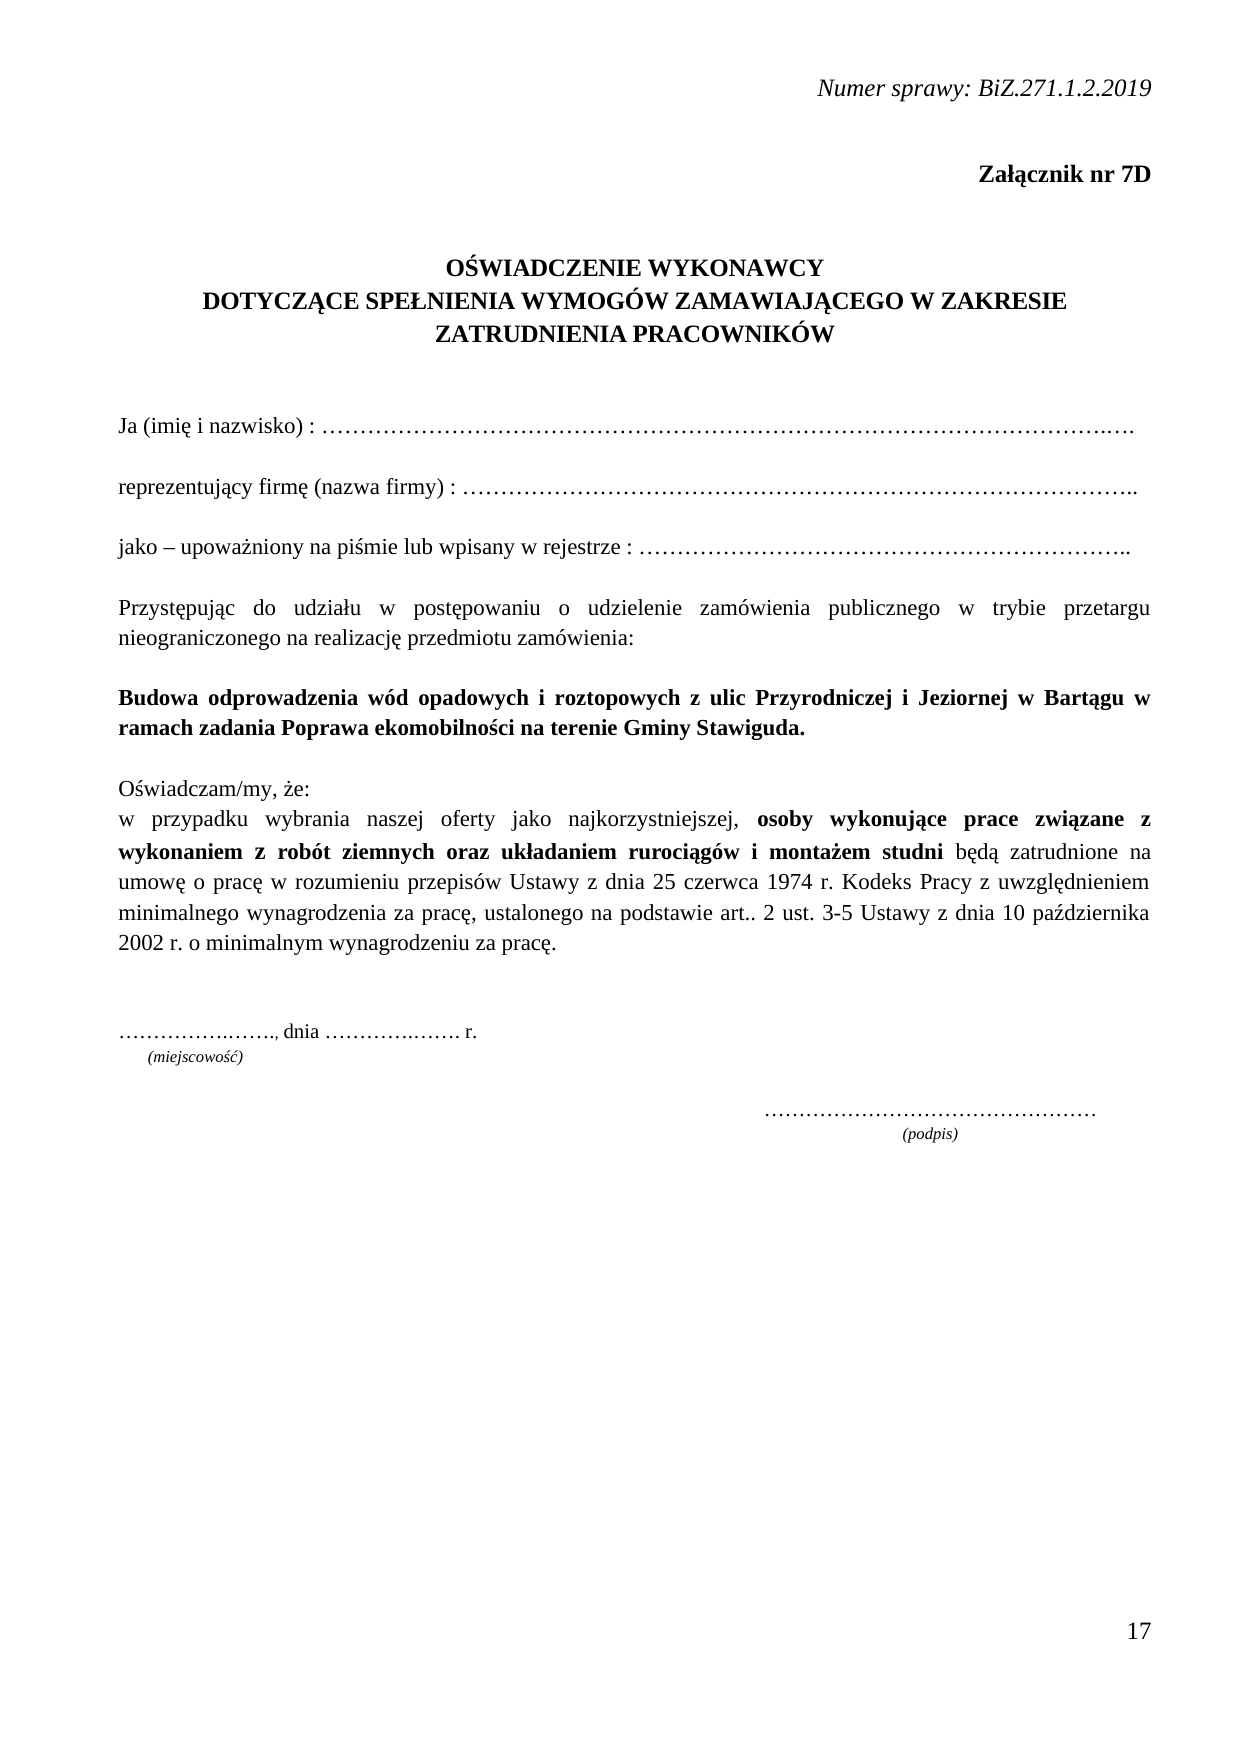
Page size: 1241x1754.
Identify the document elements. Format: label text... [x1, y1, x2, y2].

text Oświadczam/my, że: [118, 775, 1152, 801]
text ………………………………………… [709, 1097, 1152, 1121]
text OŚWIADCZENIE WYKONAWCY [118, 253, 1152, 282]
text DOTYCZĄCE SPEŁNIENIA WYMOGÓW ZAMAWIAJĄCEGO W ZAKRESIE ZATRUDNIENIA PRACOWNIKÓW [118, 286, 1152, 348]
text …………….……., dnia ………….……. r. [118, 1019, 1152, 1043]
text w przypadku wybrania naszej oferty jako najkorzystniejszej, osoby wykonujące prace związane z wykonaniem z robót ziemnych oraz układaniem rurociągów i montażem studni będą zatrudnione na umowę o pracę w rozumieniu przepisów Ustawy z dnia 25 czerwca 1974 r. Kodeks Pracy z uwzględnieniem minimalnego wynagrodzenia za pracę, ustalonego na podstawie art.. 2 ust. 3-5 Ustawy z dnia 10 października 2002 r. o minimalnym wynagrodzeniu za pracę. [118, 805, 1152, 955]
text Ja (imię i nazwisko) : ………………………………………………………………………………………….…. [118, 412, 1152, 439]
text Przystępując do udziału w postępowaniu o udzielenie zamówienia publicznego w trybie przetargu nieograniczonego na realizację przedmiotu zamówienia: [118, 594, 1152, 650]
text jako – upoważniony na piśmie lub wpisany w rejestrze : ……………………………………………………….. [118, 533, 1152, 559]
text Budowa odprowadzenia wód opadowych i roztopowych z ulic Przyrodniczej i Jeziornej w Bartągu w ramach zadania Poprawa ekomobilności na terenie Gminy Stawiguda. [118, 684, 1152, 741]
text (podpis) [709, 1124, 1152, 1143]
text (miejscowość) [118, 1047, 1152, 1066]
text reprezentujący firmę (nazwa firmy) : …………………………………………………………………………….. [118, 473, 1152, 499]
text Załącznik nr 7D [118, 159, 1152, 188]
